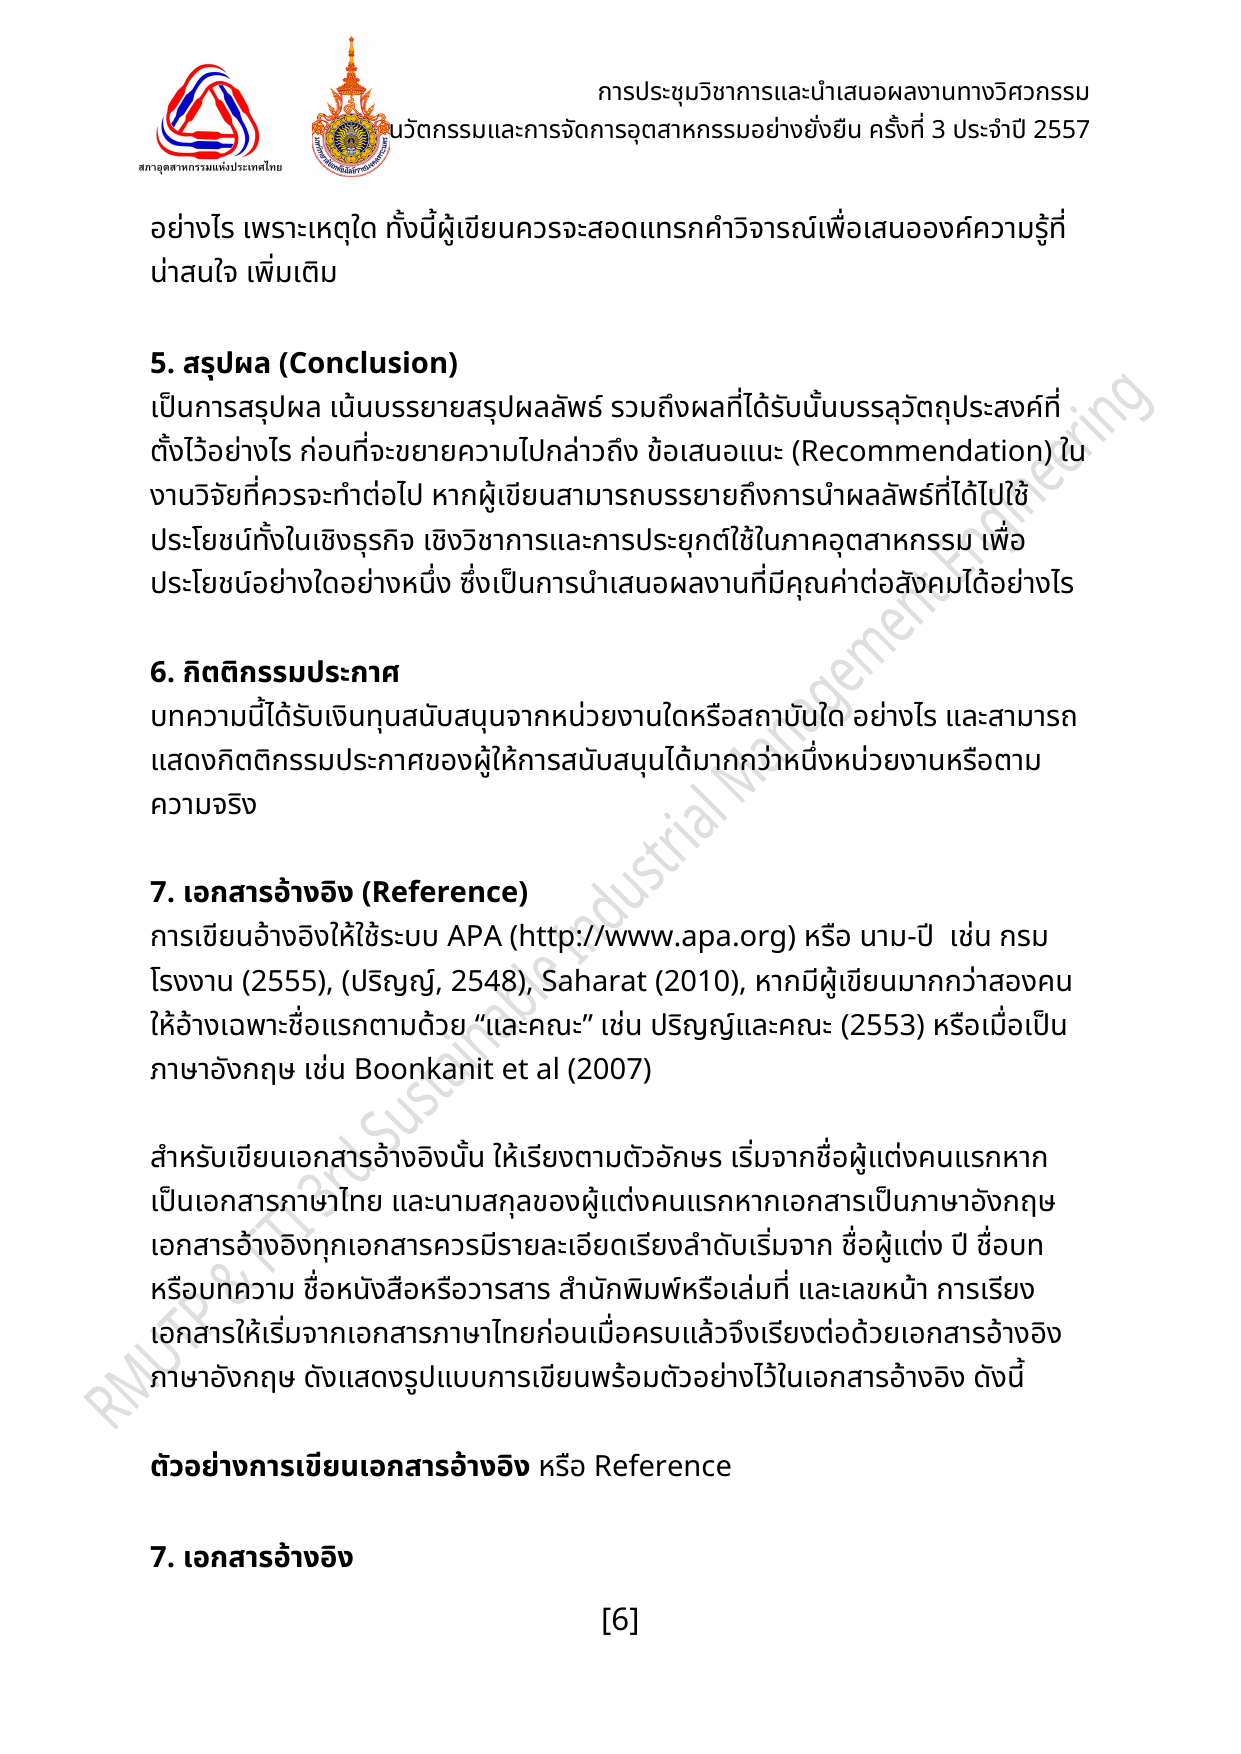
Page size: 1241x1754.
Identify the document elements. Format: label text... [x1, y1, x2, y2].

text สำหรับเขียนเอกสารอ้างอิงนั้น ให้เรียงตามตัวอักษร เริ่มจากชื่อผู้แต่งคนแรกหากเป็นเอกสารภาษาไทย และนามสกุลของผู้แต่งคนแรกหากเอกสารเป็นภาษาอังกฤษ เอกสารอ้างอิงทุกเอกสารควรมีรายละเอียดเรียงลำดับเริ่มจาก ชื่อผู้แต่ง ปี ชื่อบทหรือบทความ ชื่อหนังสือหรือวารสาร สำนักพิมพ์หรือเล่มที่ และเลขหน้า การเรียงเอกสารให้เริ่มจากเอกสารภาษาไทยก่อนเมื่อครบแล้วจึงเรียงต่อด้วยเอกสารอ้างอิงภาษาอังกฤษ ดังแสดงรูปแบบการเขียนพร้อมตัวอย่างไว้ในเอกสารอ้างอิง ดังนี้ [150, 1136, 1090, 1401]
subtitle การเขียนอ้างอิงให้ใช้ระบบ APA (http://www.apa.org) หรือ นาม-ปี เช่น กรมโรงงาน (2555), (ปริญญ์, 2548), Saharat (2010), หากมีผู้เขียนมากกว่าสองคนให้อ้างเฉพาะชื่อแรกตามด้วย “และคณะ” เช่น ปริญญ์และคณะ (2553) หรือเมื่อเป็นภาษาอังกฤษ เช่น Boonkanit et al (2007) [150, 916, 1090, 1092]
subtitle 7. เอกสารอ้างอิง [150, 1536, 1090, 1580]
picture [134, 43, 286, 195]
text บทความนี้ได้รับเงินทุนสนับสนุนจากหน่วยงานใดหรือสถาบันใด อย่างไร และสามารถแสดงกิตติกรรมประกาศของผู้ให้การสนับสนุนได้มากกว่าหนึ่งหน่วยงานหรือตามความจริง [150, 695, 1090, 827]
subtitle 7. เอกสารอ้างอิง (Reference) [150, 871, 1090, 916]
subtitle เป็นการสรุปผล เน้นบรรยายสรุปผลลัพธ์ รวมถึงผลที่ได้รับนั้นบรรลุวัตถุประสงค์ที่ตั้งไว้อย่างไร ก่อนที่จะขยายความไปกล่าวถึง ข้อเสนอแนะ (Recommendation) ในงานวิจัยที่ควรจะทำต่อไป หากผู้เขียนสามารถบรรยายถึงการนำผลลัพธ์ที่ได้ไปใช้ประโยชน์ทั้งในเชิงธุรกิจ เชิงวิชาการและการประยุกต์ใช้ในภาคอุตสาหกรรม เพื่อประโยชน์อย่างใดอย่างหนึ่ง ซึ่งเป็นการนำเสนอผลงานที่มีคุณค่าต่อสังคมได้อย่างไร [150, 387, 1090, 607]
subtitle ตัวอย่างการเขียนเอกสารอ้างอิง หรือ Reference [150, 1445, 1090, 1489]
picture [312, 36, 390, 177]
subtitle 6. กิตติกรรมประกาศ [150, 651, 1090, 695]
subtitle 5. สรุปผล (Conclusion) [150, 342, 1090, 387]
